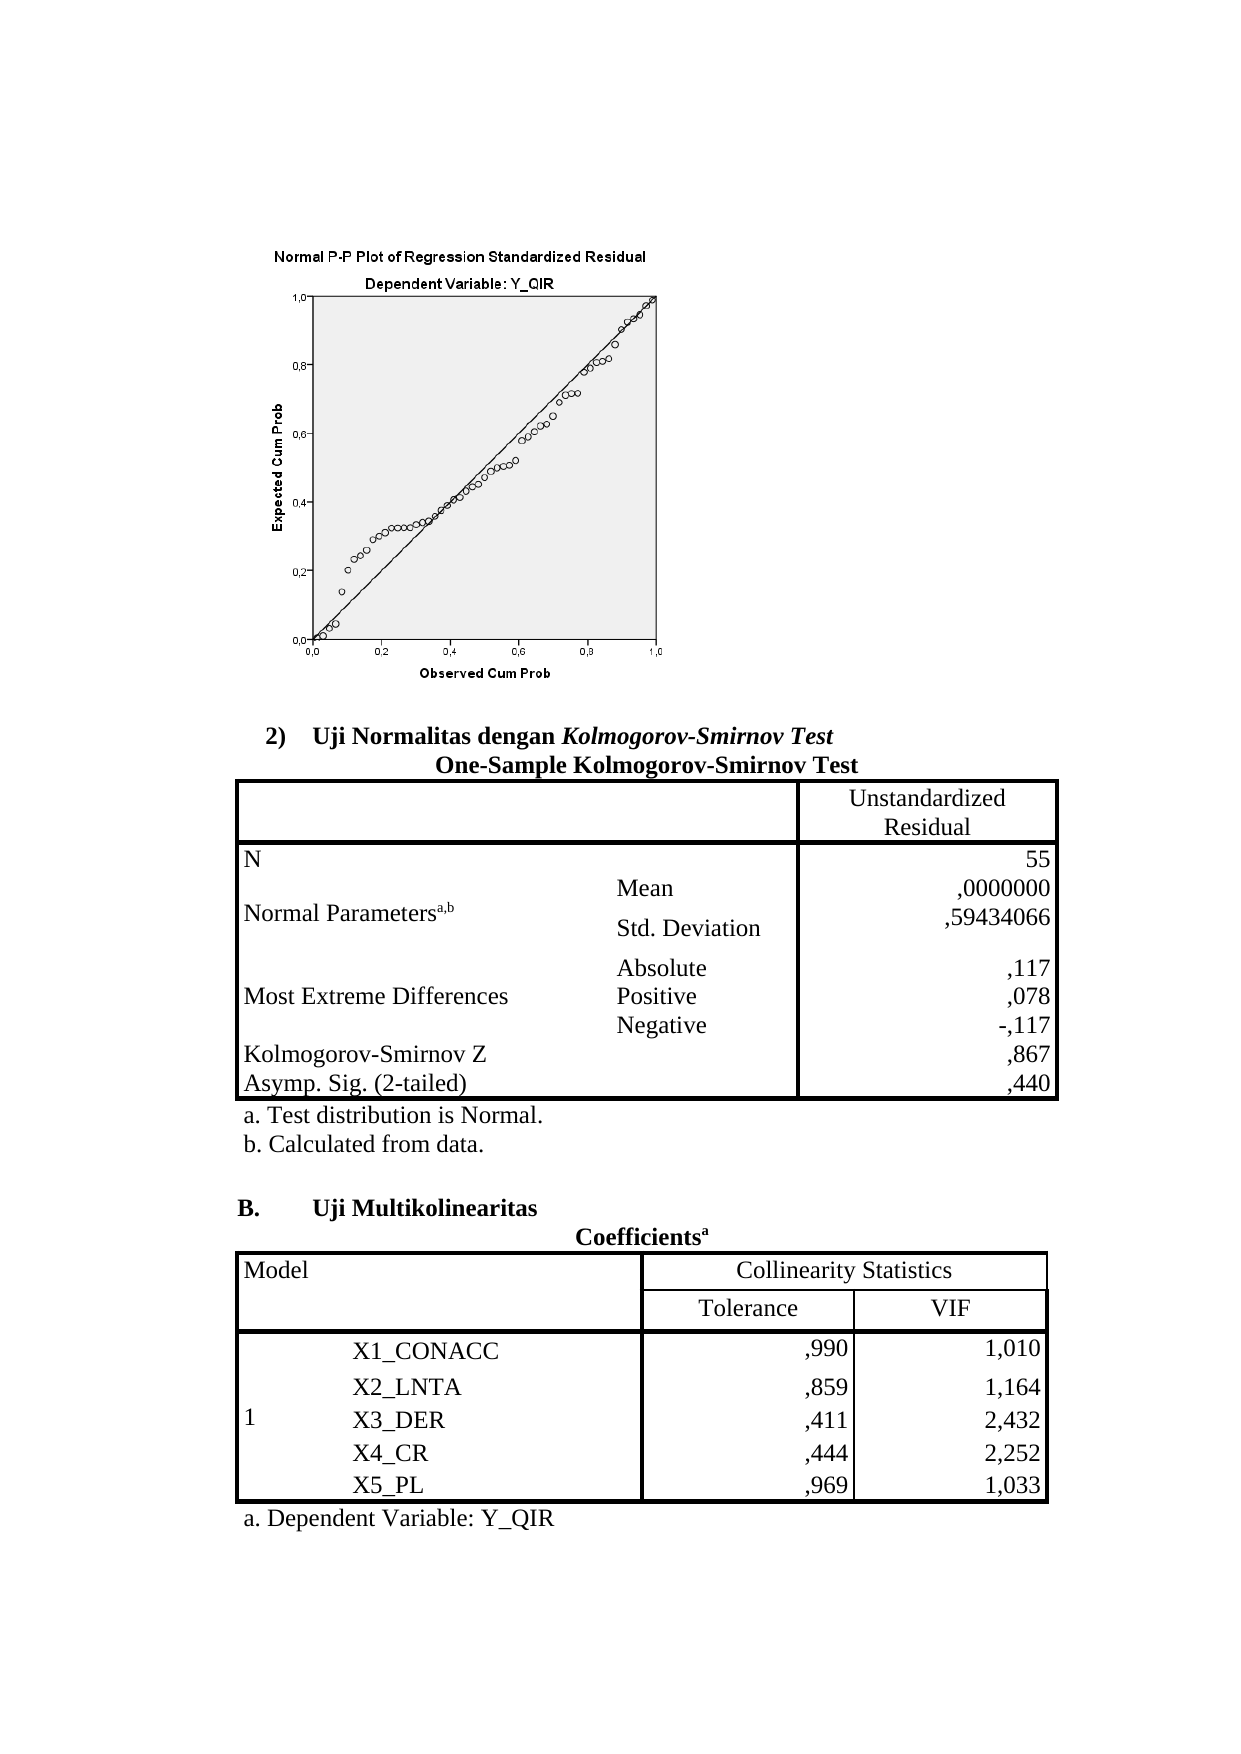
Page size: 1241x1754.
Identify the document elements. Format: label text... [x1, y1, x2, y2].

table_cell X2_LNTA [346, 1368, 640, 1401]
table_cell VIF [855, 1291, 1045, 1329]
table_cell -,117 [800, 1010, 1055, 1039]
table_cell X5_PL [346, 1466, 640, 1499]
table_cell X3_DER [346, 1401, 640, 1433]
table_cell Model [239, 1255, 640, 1329]
table_cell Std. Deviation [610, 902, 796, 953]
table_cell ,867 [800, 1039, 1055, 1068]
table_header One-Sample Kolmogorov-Smirnov Test [237, 750, 1057, 779]
table_cell ,440 [800, 1068, 1055, 1096]
table_cell b. Calculated from data. [237, 1129, 1057, 1158]
table_cell X1_CONACC [346, 1334, 640, 1368]
table_cell Mean [610, 873, 796, 902]
table_cell Tolerance [644, 1291, 853, 1329]
table_cell Asymp. Sig. (2-tailed) [239, 1068, 796, 1096]
table_cell ,859 [644, 1368, 853, 1401]
table_cell Absolute [610, 953, 796, 981]
table_cell N [239, 845, 796, 873]
table_cell 1,033 [855, 1466, 1045, 1499]
table_cell 2,252 [855, 1434, 1045, 1466]
table_cell Positive [610, 981, 796, 1010]
table_cell 1,164 [855, 1368, 1045, 1401]
table_cell Unstandardized Residual [800, 783, 1055, 840]
table_cell 1 [239, 1334, 346, 1499]
table_cell ,117 [800, 953, 1055, 981]
table_cell 2,432 [855, 1401, 1045, 1433]
table_cell Kolmogorov-Smirnov Z [239, 1039, 796, 1068]
table_cell a. Dependent Variable: Y_QIR [237, 1504, 1047, 1532]
table_cell 1,010 [855, 1334, 1045, 1368]
table_cell Negative [610, 1010, 796, 1039]
table_cell ,411 [644, 1401, 853, 1433]
list Uji Normalitas dengan Kolmogorov-Smirnov Test [265, 721, 1059, 750]
table_cell ,078 [800, 981, 1055, 1010]
text B. Uji Multikolinearitas [237, 1193, 1059, 1222]
table_cell a. Test distribution is Normal. [237, 1101, 1057, 1129]
table_cell Most Extreme Differences [239, 953, 610, 1039]
table_cell ,990 [644, 1334, 853, 1368]
picture [265, 237, 671, 693]
table_cell X4_CR [346, 1434, 640, 1466]
table_cell [239, 783, 796, 840]
table_header Coefficientsa [237, 1222, 1047, 1251]
table_cell Normal Parametersa,b [239, 873, 610, 953]
table_cell 55 [800, 845, 1055, 873]
table_cell ,0000000 [800, 873, 1055, 902]
table_cell Collinearity Statistics [644, 1255, 1046, 1289]
table_cell ,444 [644, 1434, 853, 1466]
table_cell ,969 [644, 1466, 853, 1499]
table_cell ,59434066 [800, 902, 1055, 953]
